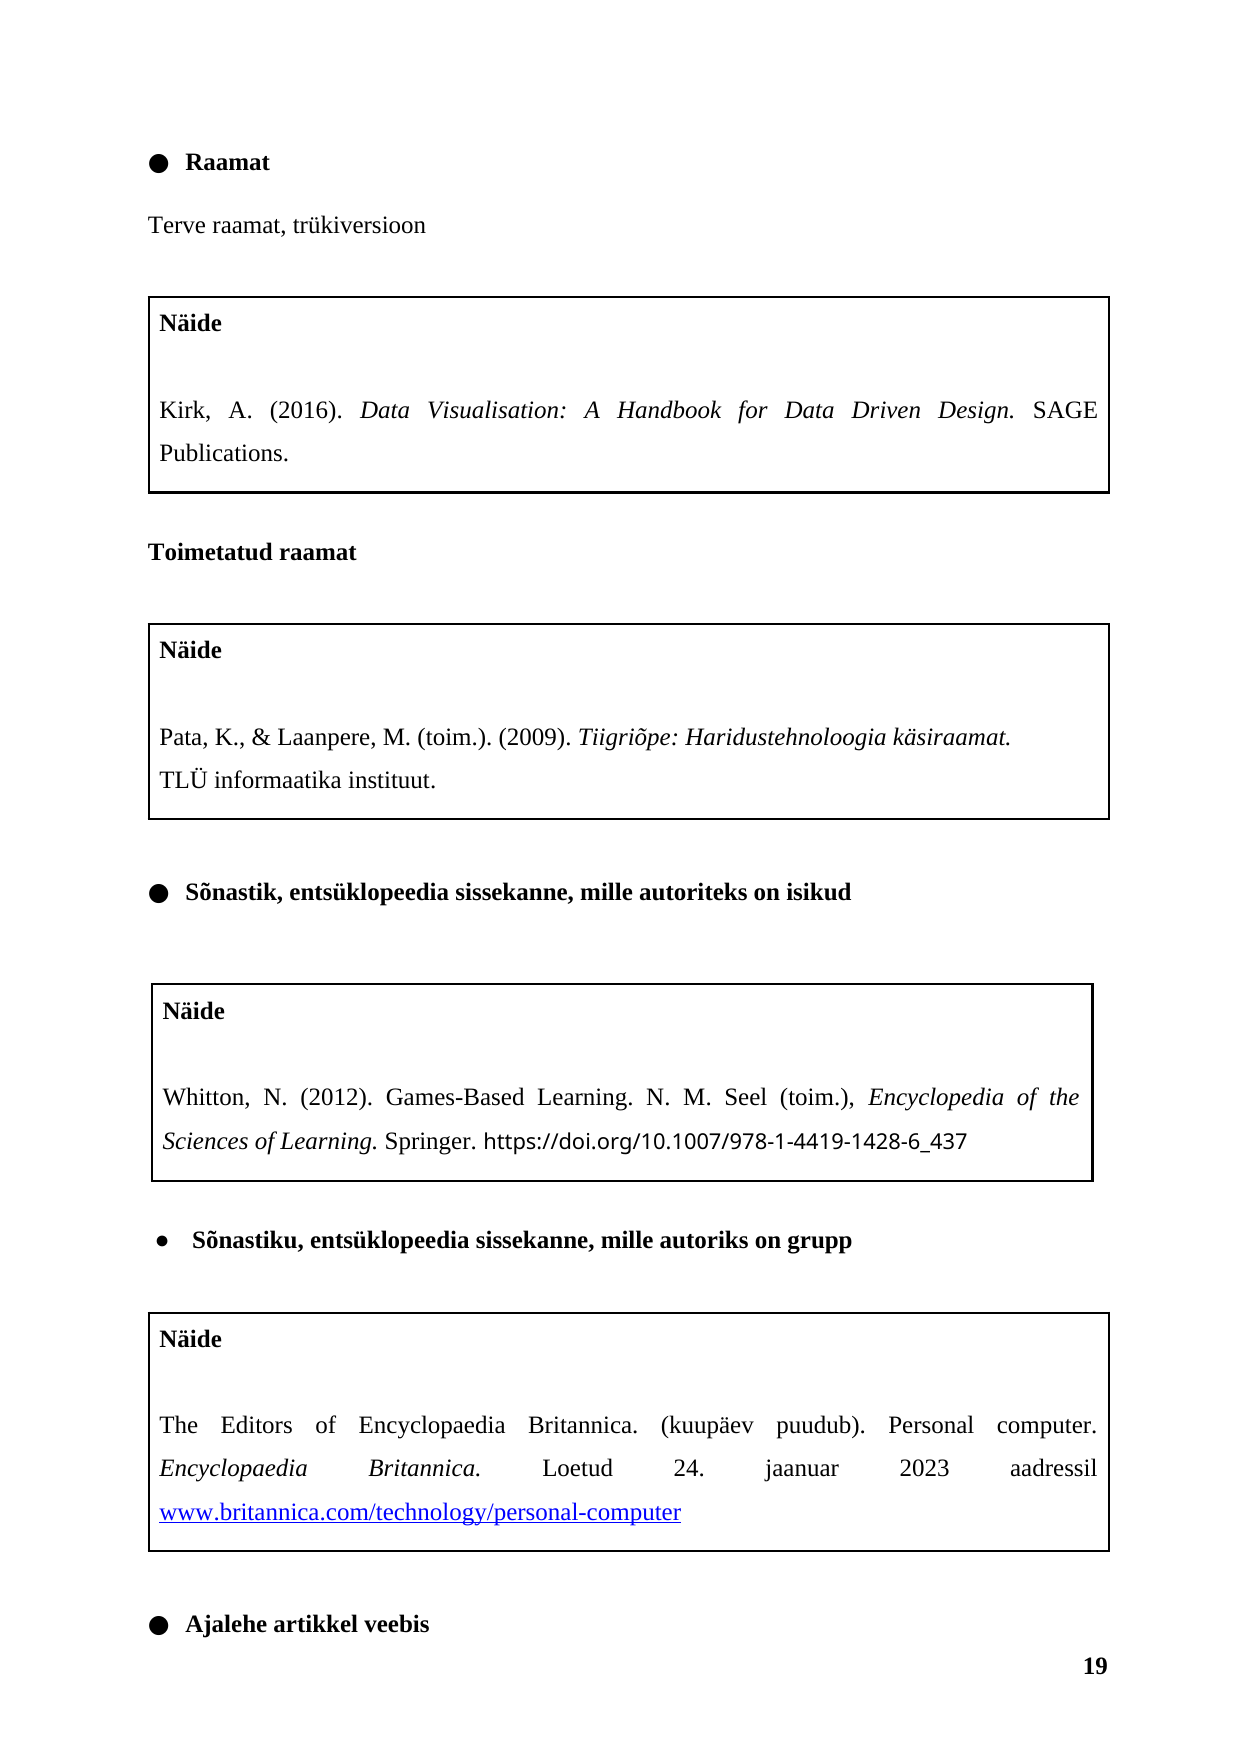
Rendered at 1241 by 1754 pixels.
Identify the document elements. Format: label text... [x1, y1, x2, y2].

list Ajalehe artikkel veebis [148, 1595, 1107, 1647]
list Sõnastiku, entsüklopeedia sissekanne, mille autoriks on grupp [154, 1225, 1107, 1254]
table_header Näide Pata, K., & Laanpere, M. (toim.). (2009). Tiigriõpe: Haridustehnoloogia käsiraamat. TLÜ informaatika instituut. [150, 625, 1108, 818]
table_header Näide The Editors of Encyclopaedia Britannica. (kuupäev puudub). Personal computer. Encyclopaedia Britannica. Loetud 24. jaanuar 2023 aadressil www.britannica.com/technology/personal-computer [150, 1314, 1108, 1550]
table_header Näide Kirk, A. (2016). Data Visualisation: A Handbook for Data Driven Design. SAGE Publications. [150, 298, 1108, 491]
text Toimetatud raamat [148, 537, 1107, 565]
table_header Näide Whitton, N. (2012). Games-Based Learning. N. M. Seel (toim.), Encyclopedia of the Sciences of Learning. Springer. https://doi.org/10.1007/978-1-4419-1428-6_437 [153, 985, 1091, 1180]
list Raamat [148, 133, 1107, 184]
list Sõnastik, entsüklopeedia sissekanne, mille autoriteks on isikud [148, 863, 1107, 914]
text Terve raamat, trükiversioon [148, 210, 1107, 238]
